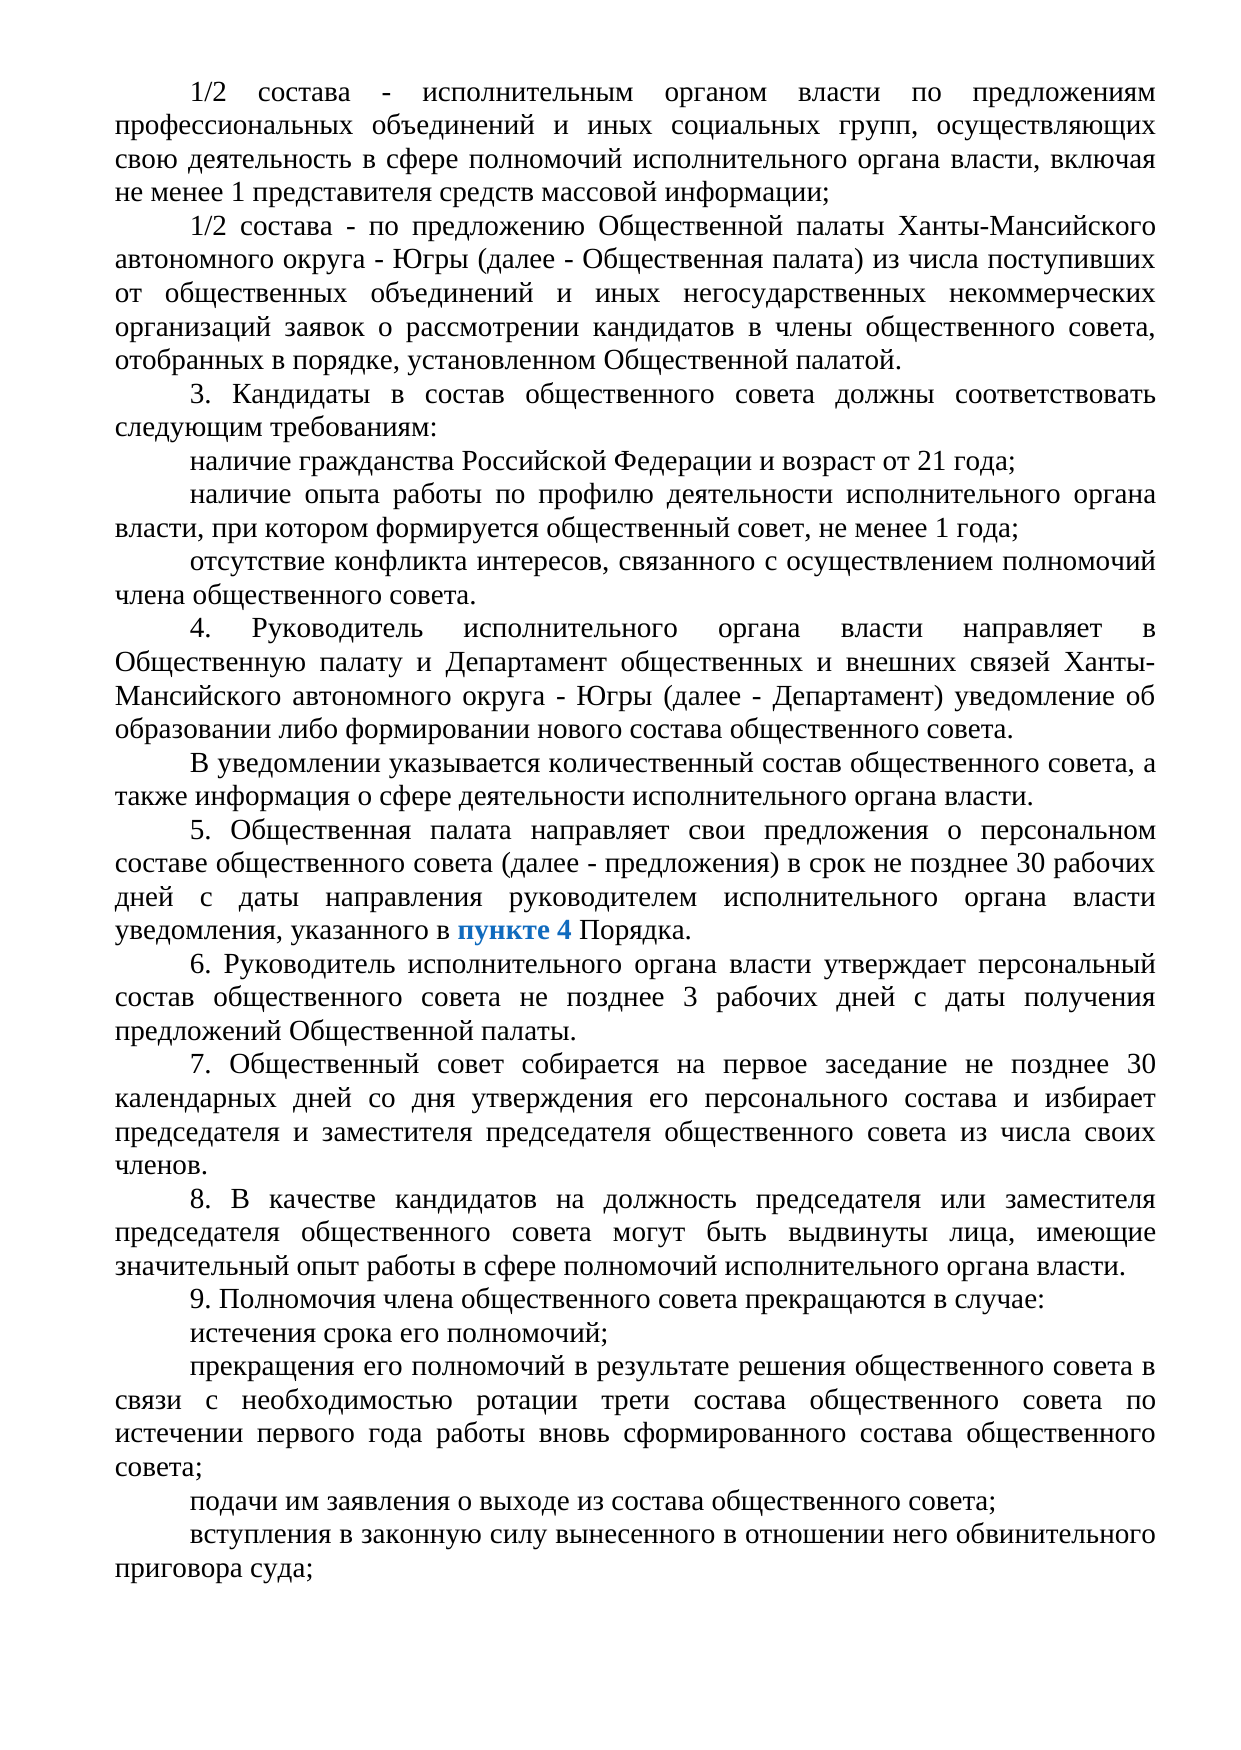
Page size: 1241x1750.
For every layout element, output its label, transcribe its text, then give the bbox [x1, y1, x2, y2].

text наличие опыта работы по профилю деятельности исполнительного органа власти, при котором формируется общественный совет, не менее 1 года; [114, 476, 1157, 543]
text наличие гражданства Российской Федерации и возраст от 21 года; [114, 443, 1157, 476]
text 6. Руководитель исполнительного органа власти утверждает персональный состав общественного совета не позднее 3 рабочих дней с даты получения предложений Общественной палаты. [114, 946, 1157, 1047]
text подачи им заявления о выходе из состава общественного совета; [114, 1483, 1157, 1516]
text вступления в законную силу вынесенного в отношении него обвинительного приговора суда; [114, 1516, 1157, 1583]
text отсутствие конфликта интересов, связанного с осуществлением полномочий члена общественного совета. [114, 543, 1157, 611]
text 3. Кандидаты в состав общественного совета должны соответствовать следующим требованиям: [114, 376, 1157, 443]
text 1/2 состава - по предложению Общественной палаты Ханты-Мансийского автономного округа - Югры (далее - Общественная палата) из числа поступивших от общественных объединений и иных негосударственных некоммерческих организаций заявок о рассмотрении кандидатов в члены общественного совета, отобранных в порядке, установленном Общественной палатой. [114, 208, 1157, 376]
text истечения срока его полномочий; [114, 1315, 1157, 1348]
text прекращения его полномочий в результате решения общественного совета в связи с необходимостью ротации трети состава общественного совета по истечении первого года работы вновь сформированного состава общественного совета; [114, 1348, 1157, 1483]
text 4. Руководитель исполнительного органа власти направляет в Общественную палату и Департамент общественных и внешних связей Ханты-Мансийского автономного округа - Югры (далее - Департамент) уведомление об образовании либо формировании нового состава общественного совета. [114, 611, 1157, 745]
text 7. Общественный совет собирается на первое заседание не позднее 30 календарных дней со дня утверждения его персонального состава и избирает председателя и заместителя председателя общественного совета из числа своих членов. [114, 1047, 1157, 1181]
text 5. Общественная палата направляет свои предложения о персональном составе общественного совета (далее - предложения) в срок не позднее 30 рабочих дней с даты направления руководителем исполнительного органа власти уведомления, указанного в пункте 4 Порядка. [114, 812, 1157, 946]
text 9. Полномочия члена общественного совета прекращаются в случае: [114, 1281, 1157, 1315]
text 8. В качестве кандидатов на должность председателя или заместителя председателя общественного совета могут быть выдвинуты лица, имеющие значительный опыт работы в сфере полномочий исполнительного органа власти. [114, 1181, 1157, 1281]
text 1/2 состава - исполнительным органом власти по предложениям профессиональных объединений и иных социальных групп, осуществляющих свою деятельность в сфере полномочий исполнительного органа власти, включая не менее 1 представителя средств массовой информации; [114, 74, 1157, 208]
text В уведомлении указывается количественный состав общественного совета, а также информация о сфере деятельности исполнительного органа власти. [114, 745, 1157, 812]
